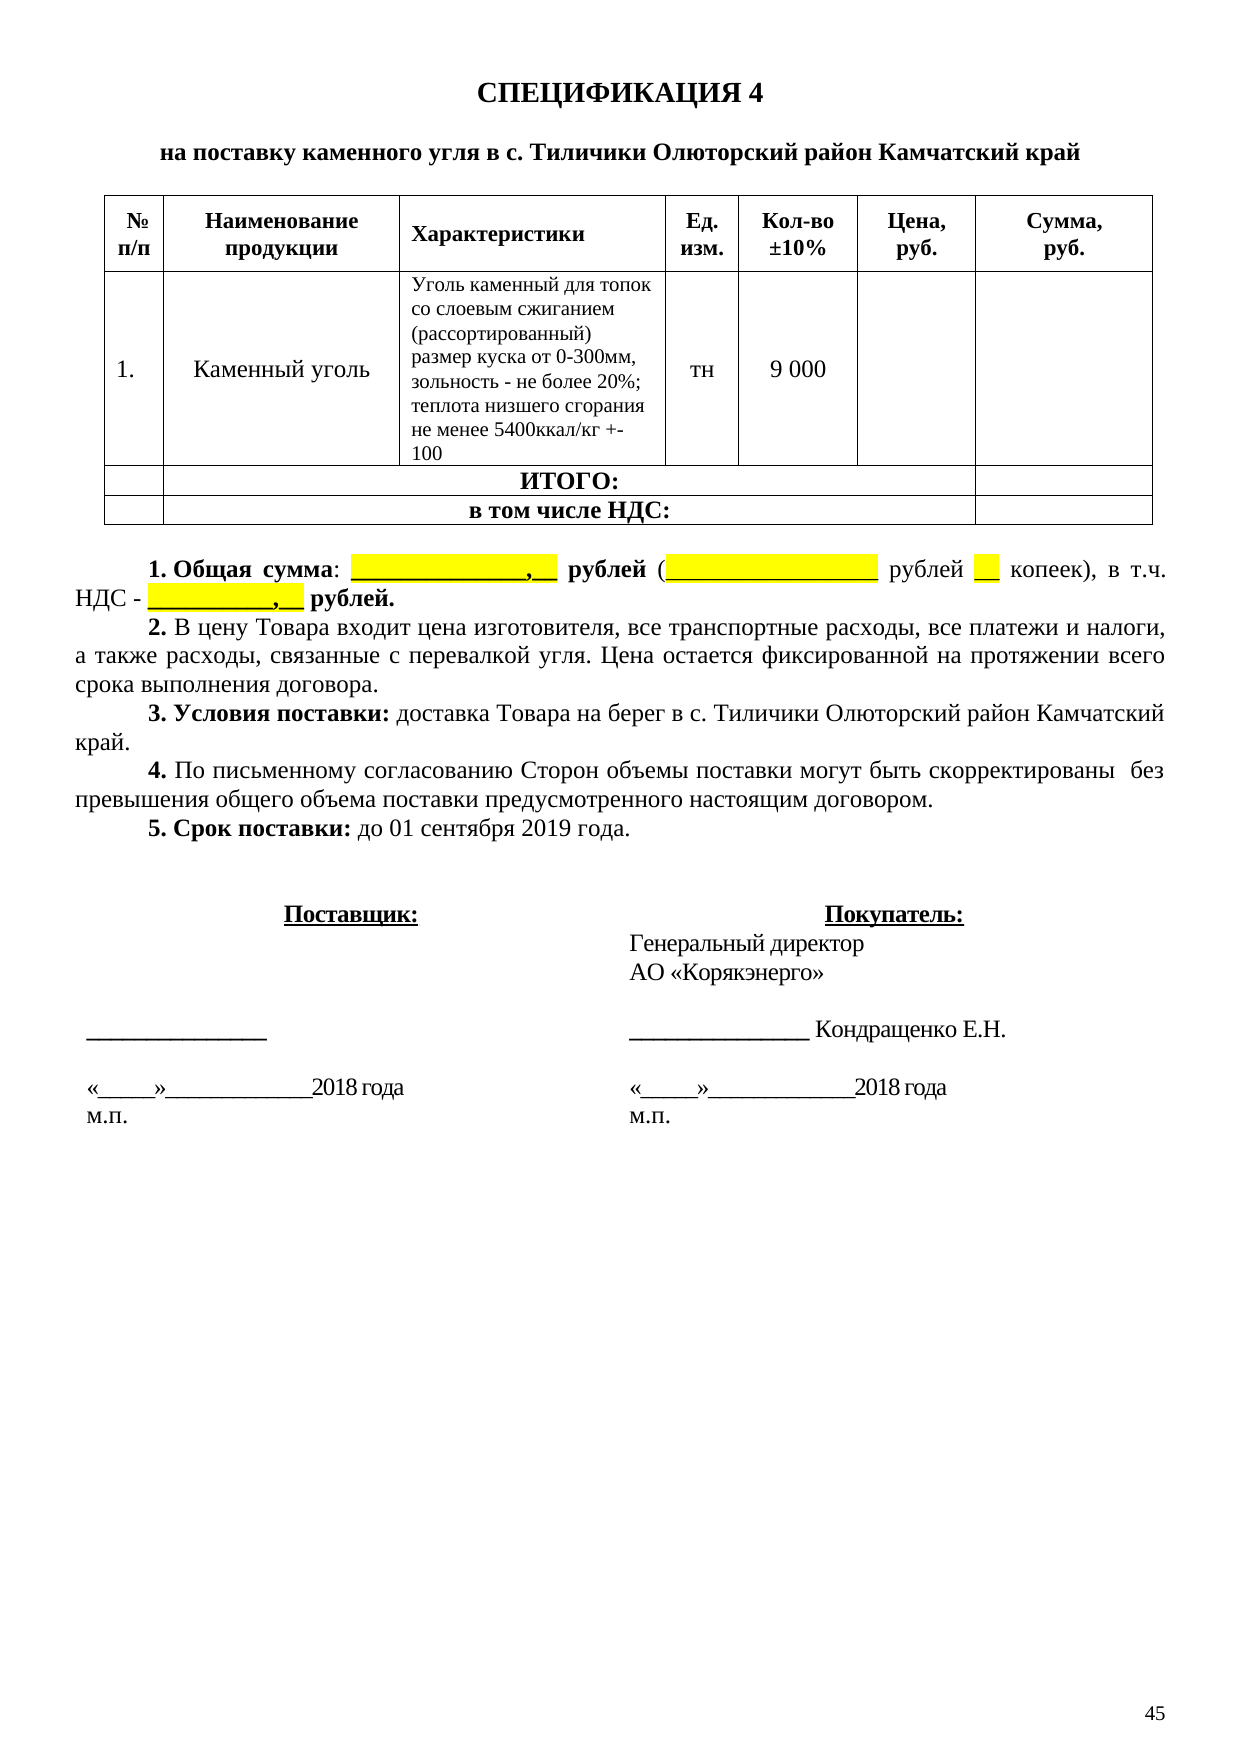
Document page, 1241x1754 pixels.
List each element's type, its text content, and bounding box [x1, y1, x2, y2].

table_cell [976, 466, 1152, 494]
table_cell ИТОГО: [164, 466, 975, 494]
text СПЕЦИФИКАЦИЯ 4 [75, 75, 1165, 108]
table_cell тн [666, 272, 738, 465]
table_header № п/п [105, 196, 163, 271]
table_cell в том числе НДС: [164, 496, 975, 524]
table_cell 9 000 [739, 272, 857, 465]
table_header Наименование продукции [164, 196, 399, 271]
table_cell Каменный уголь [164, 272, 399, 465]
table_cell [976, 272, 1152, 465]
table_cell Уголь каменный для топок со слоевым сжиганием (рассортированный) размер куска от 0-300мм, зольность - не более 20%; теплота низшего сгорания не менее 5400ккал/кг +-100 [400, 272, 665, 465]
text 4. По письменному согласованию Сторон объемы поставки могут быть скорректированы без превышения общего объема поставки предусмотренного настоящим договором. [75, 755, 1165, 813]
table_header Кол-во ±10% [739, 196, 857, 271]
table_cell [105, 496, 163, 524]
table_header Ед. изм. [666, 196, 738, 271]
table_header Покупатель: Генеральный директор АО «Корякэнерго» _______________ Кондращенко Е.Н. «_____»_____________2018 года м.п. [618, 899, 1161, 1129]
table_header Цена, руб. [858, 196, 975, 271]
text 3. Условия поставки: доставка Товара на берег в с. Тиличики Олюторский район Камчатский край. [75, 698, 1165, 755]
table_cell [976, 496, 1152, 524]
text 5. Срок поставки: до 01 сентября 2019 года. [75, 813, 1165, 842]
table_cell [858, 272, 975, 465]
table_cell [105, 466, 163, 494]
text 2. В цену Товара входит цена изготовителя, все транспортные расходы, все платежи и налоги, а также расходы, связанные с перевалкой угля. Цена остается фиксированной на протяжении всего срока выполнения договора. [75, 612, 1167, 698]
text 1. Общая сумма: ______________,__ рублей (_________________ рублей __ копеек), в т.ч. НДС - __________,__ рублей. [75, 554, 1167, 612]
text на поставку каменного угля в с. Тиличики Олюторский район Камчатский край [75, 137, 1165, 166]
table_header Сумма, руб. [976, 196, 1152, 271]
table_header Характеристики [400, 196, 665, 271]
table_header Поставщик: _______________ «_____»_____________2018 года м.п. [75, 899, 618, 1129]
table_cell 1. [105, 272, 163, 465]
